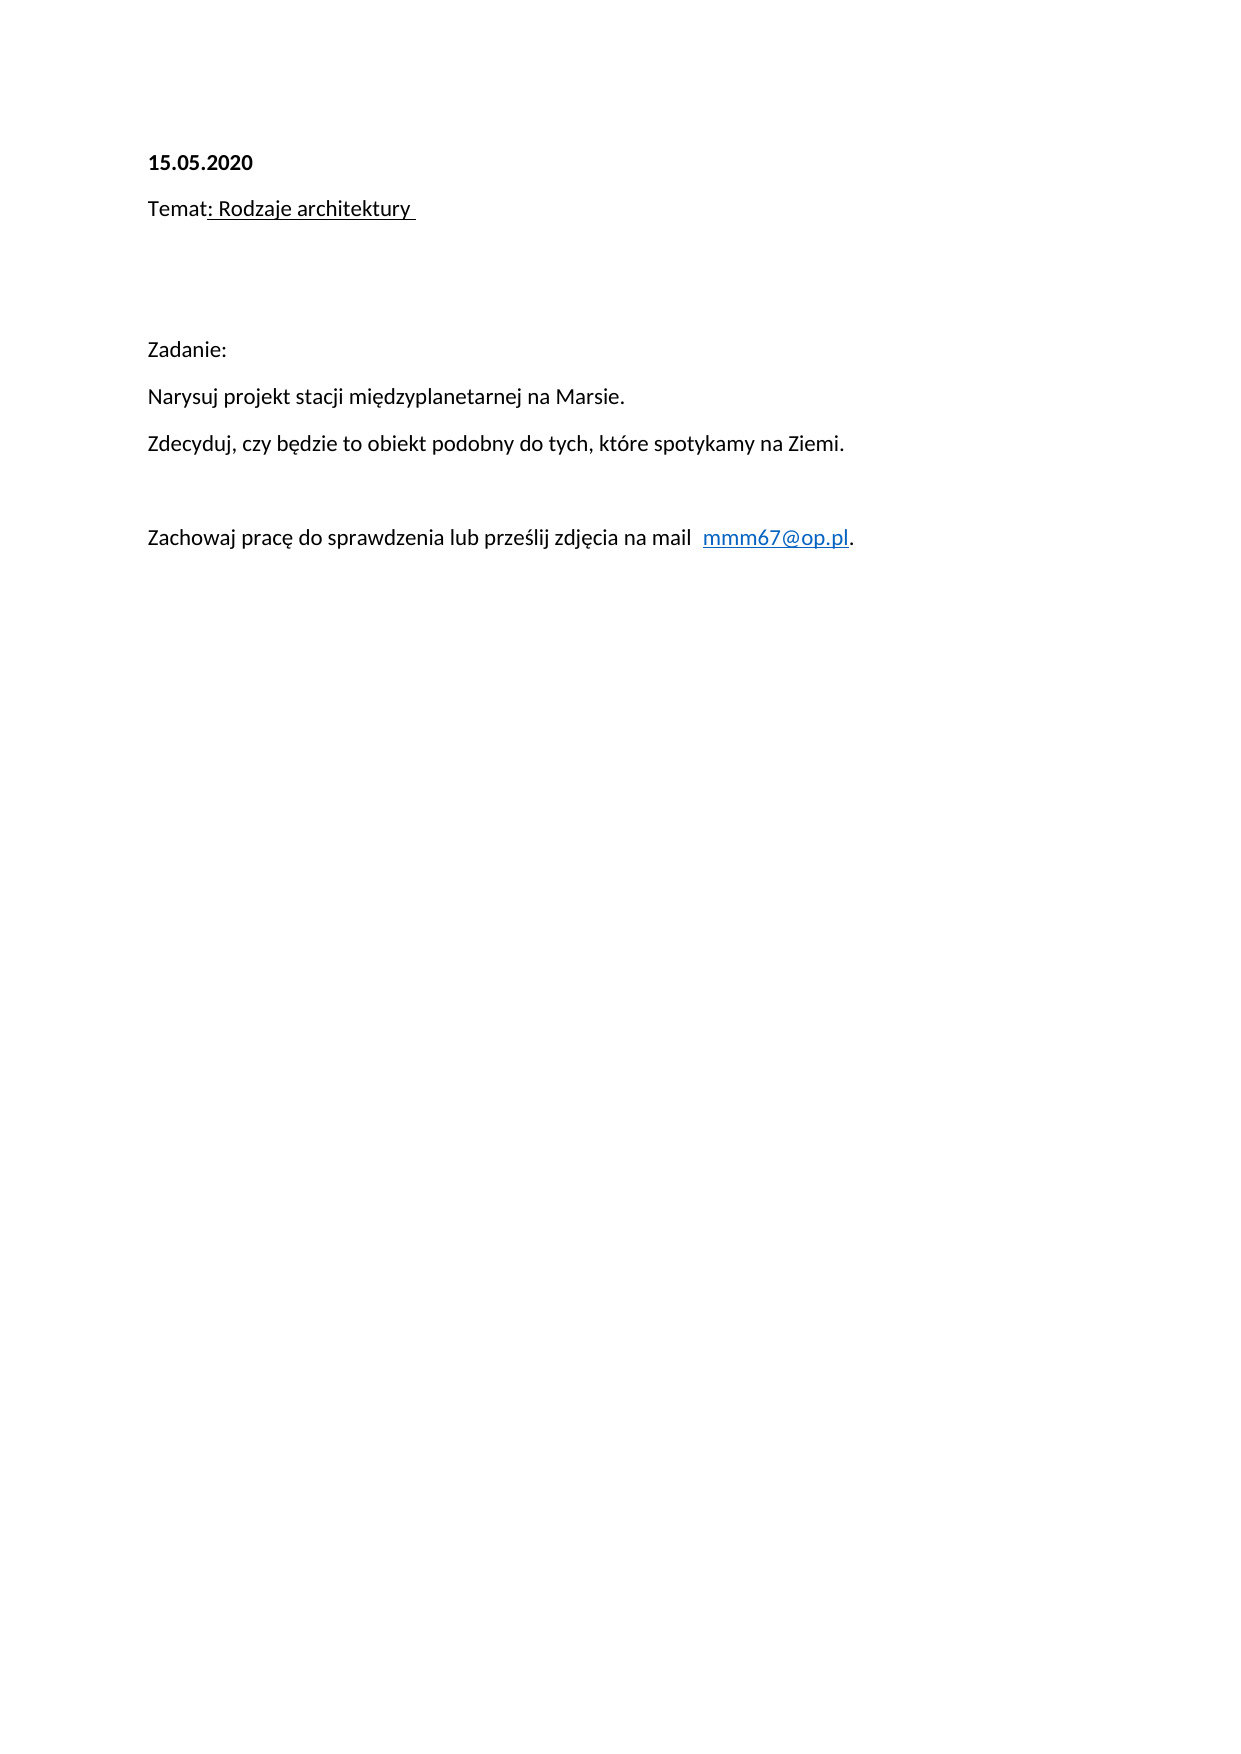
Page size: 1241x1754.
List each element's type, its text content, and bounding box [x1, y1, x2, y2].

text 15.05.2020 [148, 148, 1093, 176]
text Zadanie: [148, 335, 1093, 363]
text Narysuj projekt stacji międzyplanetarnej na Marsie. [148, 382, 1093, 410]
text Zachowaj pracę do sprawdzenia lub prześlij zdjęcia na mail mmm67@op.pl. [148, 523, 1093, 551]
text Zdecyduj, czy będzie to obiekt podobny do tych, które spotykamy na Ziemi. [148, 429, 1093, 457]
text Temat: Rodzaje architektury [148, 194, 1093, 222]
